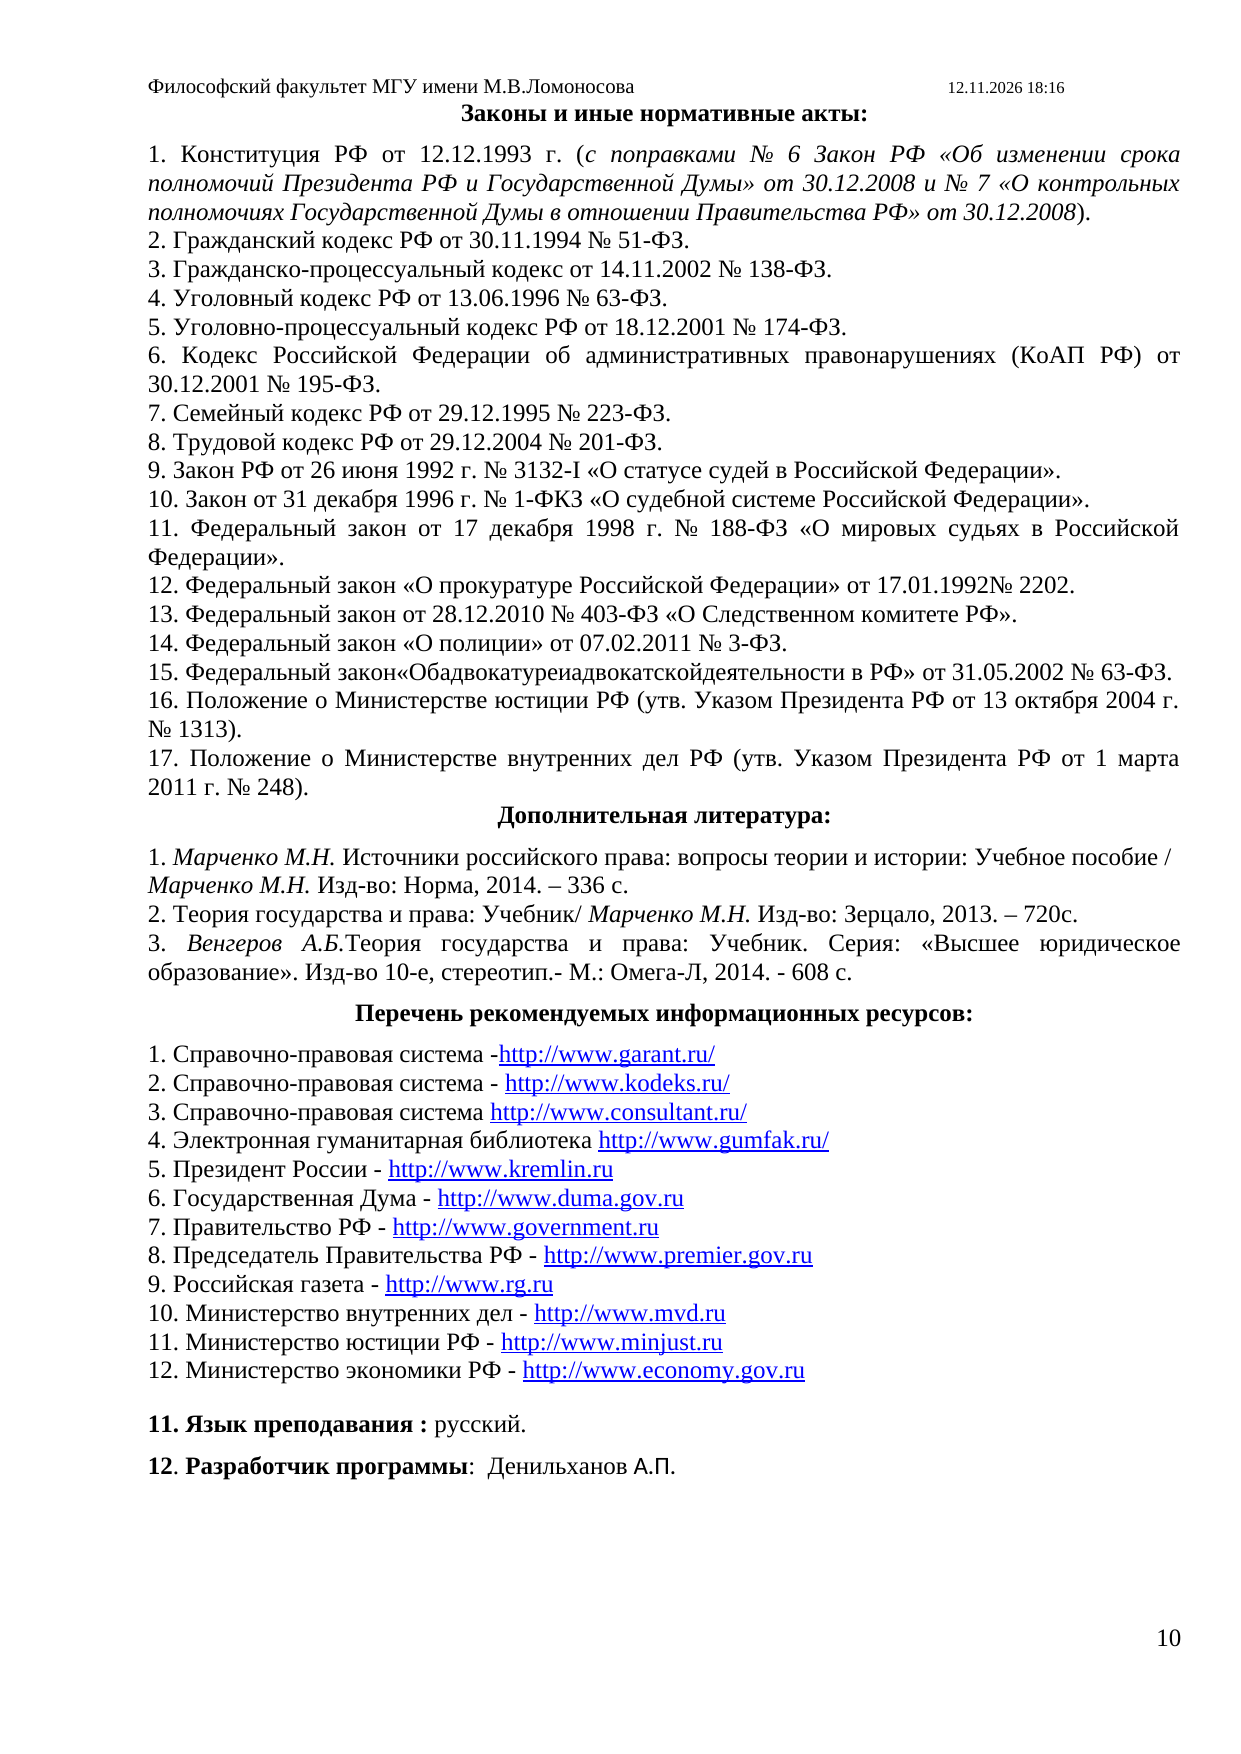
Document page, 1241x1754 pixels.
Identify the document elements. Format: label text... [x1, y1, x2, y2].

text 3. Венгеров А.Б.Теория государства и права: Учебник. Серия: «Высшее юридическое образование». Изд-во 10-е, стереотип.- М.: Омега-Л, 2014. - 608 с. [148, 928, 1181, 985]
text 8. Трудовой кодекс РФ от 29.12.2004 № 201-ФЗ. [148, 427, 1181, 455]
text 10. Министерство внутренних дел - http://www.mvd.ru [148, 1298, 1181, 1327]
text 10. Закон от 31 декабря . № 1-ФКЗ «О судебной системе Российской Федерации». [148, 484, 1181, 513]
text 14. Федеральный закон «О полиции» от 07.02.2011 № 3-ФЗ. [148, 628, 1181, 657]
text 3. Справочно-правовая система http://www.consultant.ru/ [148, 1097, 1171, 1125]
text 6. Государственная Дума - http://www.duma.gov.ru [148, 1183, 1181, 1212]
text 1. Марченко М.Н. Источники российского права: вопросы теории и истории: Учебное пособие / Марченко М.Н. Изд-во: Норма, 2014. – 336 c. [148, 842, 1181, 899]
text 2. Справочно-правовая система - http://www.kodeks.ru/ [148, 1068, 1171, 1097]
text 2. Гражданский кодекс РФ от 30.11.1994 № 51-ФЗ. [148, 225, 1181, 254]
text 6. Кодекс Российской Федерации об административных правонарушениях (КоАП РФ) от 30.12.2001 № 195-ФЗ. [148, 340, 1181, 398]
text 1. Конституция РФ от 12.12.1993 г. (с поправками № 6 Закон РФ «Об изменении срока полномочий Президента РФ и Государственной Думы» от 30.12.2008 и № 7 «О контрольных полномочиях Государственной Думы в отношении Правительства РФ» от 30.12.2008). [148, 139, 1181, 225]
subtitle 7. Семейный кодекс РФ от 29.12.1995 № 223-ФЗ. [148, 398, 1181, 427]
text 9. Закон РФ от 26 июня . № 3132-I «О статусе судей в Российской Федерации». [148, 455, 1181, 484]
text 13. Федеральный закон от 28.12.2010 № 403-ФЗ «О Следственном комитете РФ». [148, 599, 1181, 628]
text 12. Федеральный закон «О прокуратуре Российской Федерации» от 17.01.1992№ 2202. [148, 570, 1181, 599]
text Дополнительная литература: [148, 800, 1181, 829]
text 16. Положение о Министерстве юстиции РФ (утв. Указом Президента РФ от 13 октября . № 1313). [148, 685, 1181, 743]
subtitle 11. Федеральный закон от 17 декабря . № 188-ФЗ «О мировых судьях в Российской Федерации». [148, 513, 1181, 570]
text 8. Председатель Правительства РФ - http://www.premier.gov.ru [148, 1240, 1181, 1269]
text 4. Электронная гуманитарная библиотека http://www.gumfak.ru/ [148, 1125, 1171, 1154]
text 12. Министерство экономики РФ - http://www.economy.gov.ru [148, 1355, 1181, 1384]
text Законы и иные нормативные акты: [148, 98, 1181, 127]
text 9. Российская газета - http://www.rg.ru [148, 1269, 1181, 1298]
text Перечень рекомендуемых информационных ресурсов: [148, 998, 1181, 1027]
text 7. Правительство РФ - http://www.government.ru [148, 1212, 1181, 1240]
text 12. Разработчик программы: Денильханов А.П. [148, 1450, 1181, 1481]
text 2. Теория государства и права: Учебник/ Марченко М.Н. Изд-во: Зерцало, 2013. – 720c. [148, 899, 1181, 928]
text 1. Справочно-правовая система -http://www.garant.ru/ [148, 1039, 1171, 1068]
text 3. Гражданско-процессуальный кодекс от 14.11.2002 № 138-ФЗ. [148, 254, 1181, 283]
text 11. Язык преподавания : русский. [148, 1409, 1171, 1438]
text 4. Уголовный кодекс РФ от 13.06.1996 № 63-ФЗ. [148, 283, 1181, 312]
text 11. Министерство юстиции РФ - http://www.minjust.ru [148, 1327, 1181, 1355]
text 15. Федеральный закон«Обадвокатуреиадвокатскойдеятельности в РФ» от 31.05.2002 № 63-ФЗ. [148, 657, 1182, 685]
text 17. Положение о Министерстве внутренних дел РФ (утв. Указом Президента РФ от 1 марта . № 248). [148, 743, 1181, 800]
text 5. Уголовно-процессуальный кодекс РФ от 18.12.2001 № 174-ФЗ. [148, 312, 1181, 340]
text 5. Президент России - http://www.kremlin.ru [148, 1154, 1181, 1183]
